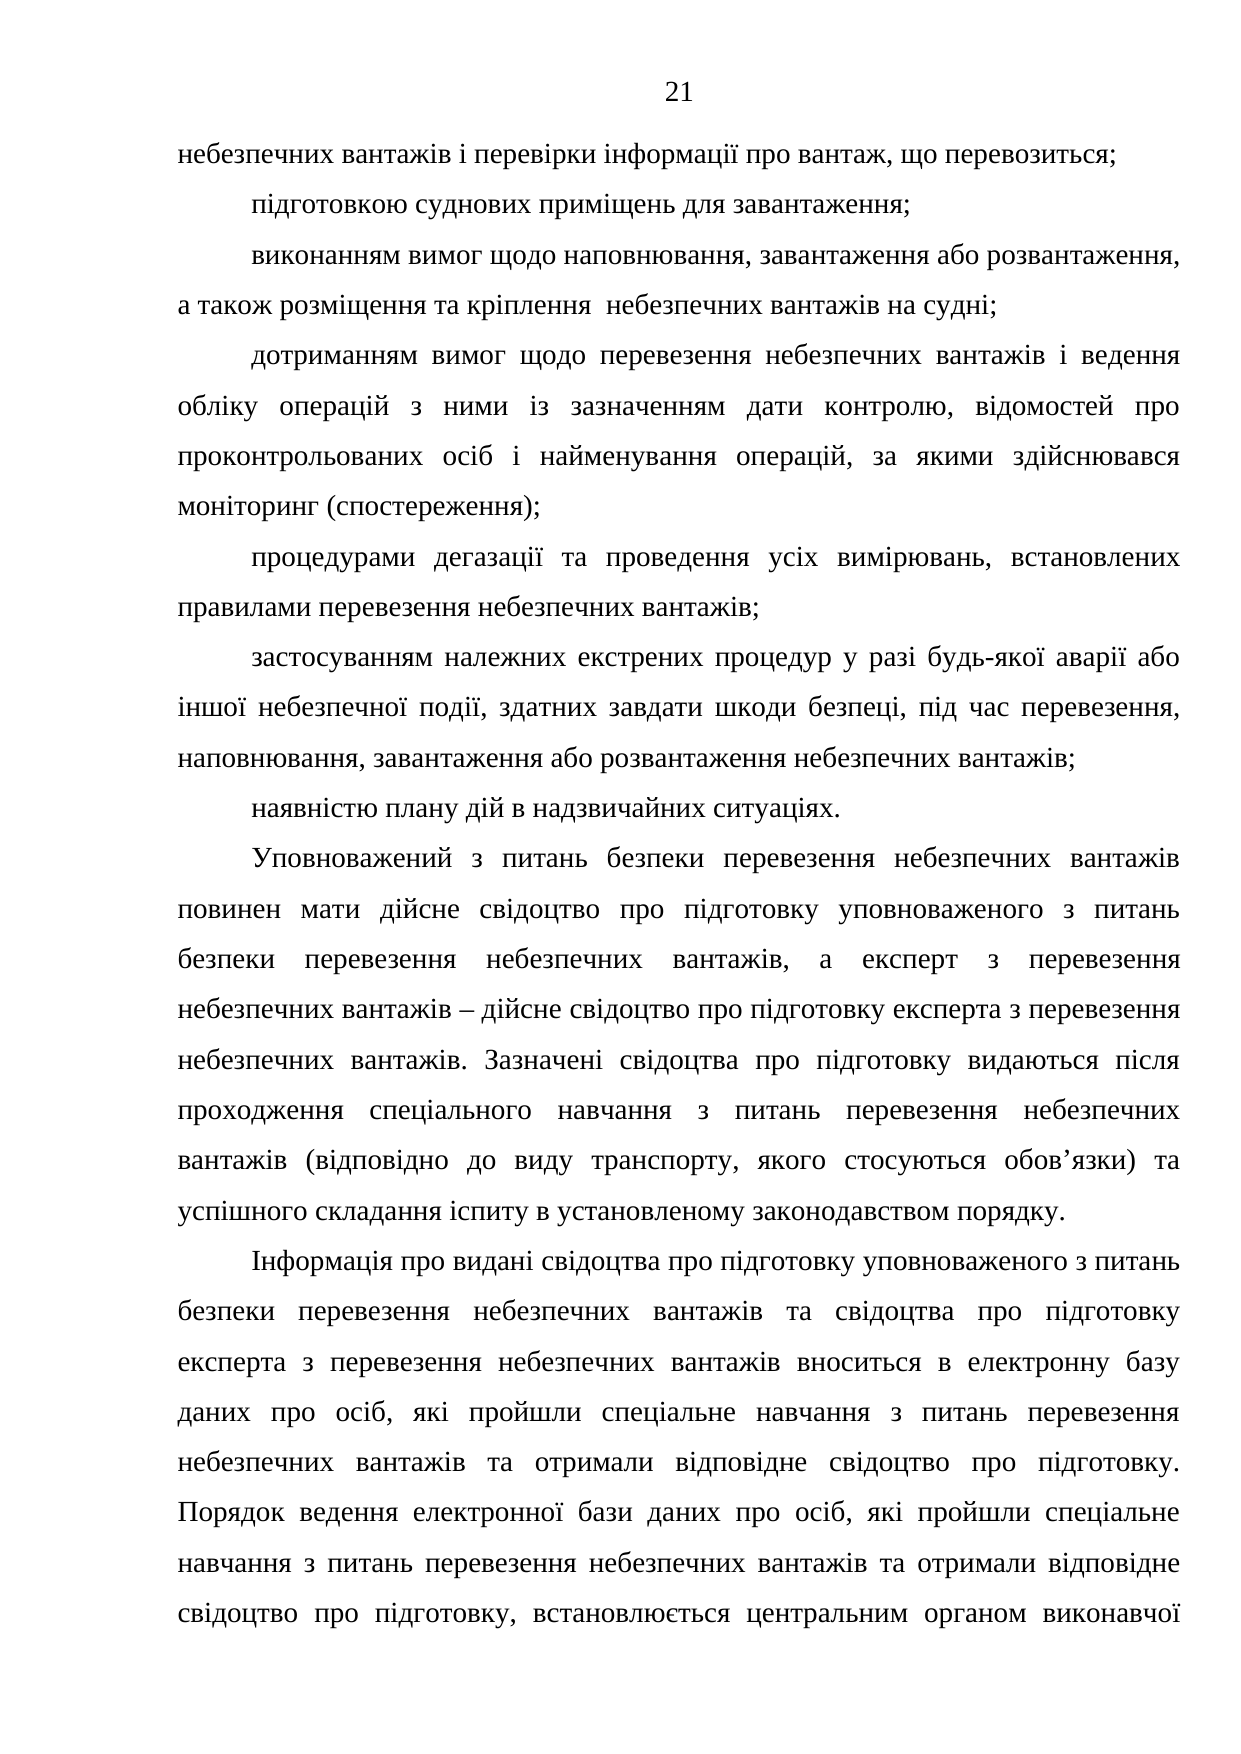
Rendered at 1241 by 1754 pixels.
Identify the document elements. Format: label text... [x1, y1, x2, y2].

text процедурами дегазації та проведення усіх вимірювань, встановлених правилами перевезення небезпечних вантажів; [177, 539, 1181, 622]
text підготовкою суднових приміщень для завантаження; [177, 186, 1181, 220]
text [177, 136, 1181, 170]
text дотриманням вимог щодо перевезення небезпечних вантажів і ведення обліку операцій з ними із зазначенням дати контролю, відомостей про проконтрольованих осіб і найменування операцій, за якими здійснювався моніторинг (спостереження); [177, 337, 1181, 522]
text наявністю плану дій в надзвичайних ситуаціях. [177, 790, 1181, 824]
text застосуванням належних екстрених процедур у разі будь-якої аварії або іншої небезпечної події, здатних завдати шкоди безпеці, під час перевезення, наповнювання, завантаження або розвантаження небезпечних вантажів; [177, 639, 1181, 773]
text Уповноважений з питань безпеки перевезення небезпечних вантажів повинен мати дійсне свідоцтво про підготовку уповноваженого з питань безпеки перевезення небезпечних вантажів, а експерт з перевезення небезпечних вантажів – дійсне свідоцтво про підготовку експерта з перевезення небезпечних вантажів. Зазначені свідоцтва про підготовку видаються після проходження спеціального навчання з питань перевезення небезпечних вантажів (відповідно до виду транспорту, якого стосуються обов’язки) та успішного складання іспиту в установленому законодавством порядку. [177, 841, 1181, 1226]
text виконанням вимог щодо наповнювання, завантаження або розвантаження, а також розміщення та кріплення небезпечних вантажів на судні; [177, 237, 1181, 321]
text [177, 1243, 1181, 1629]
